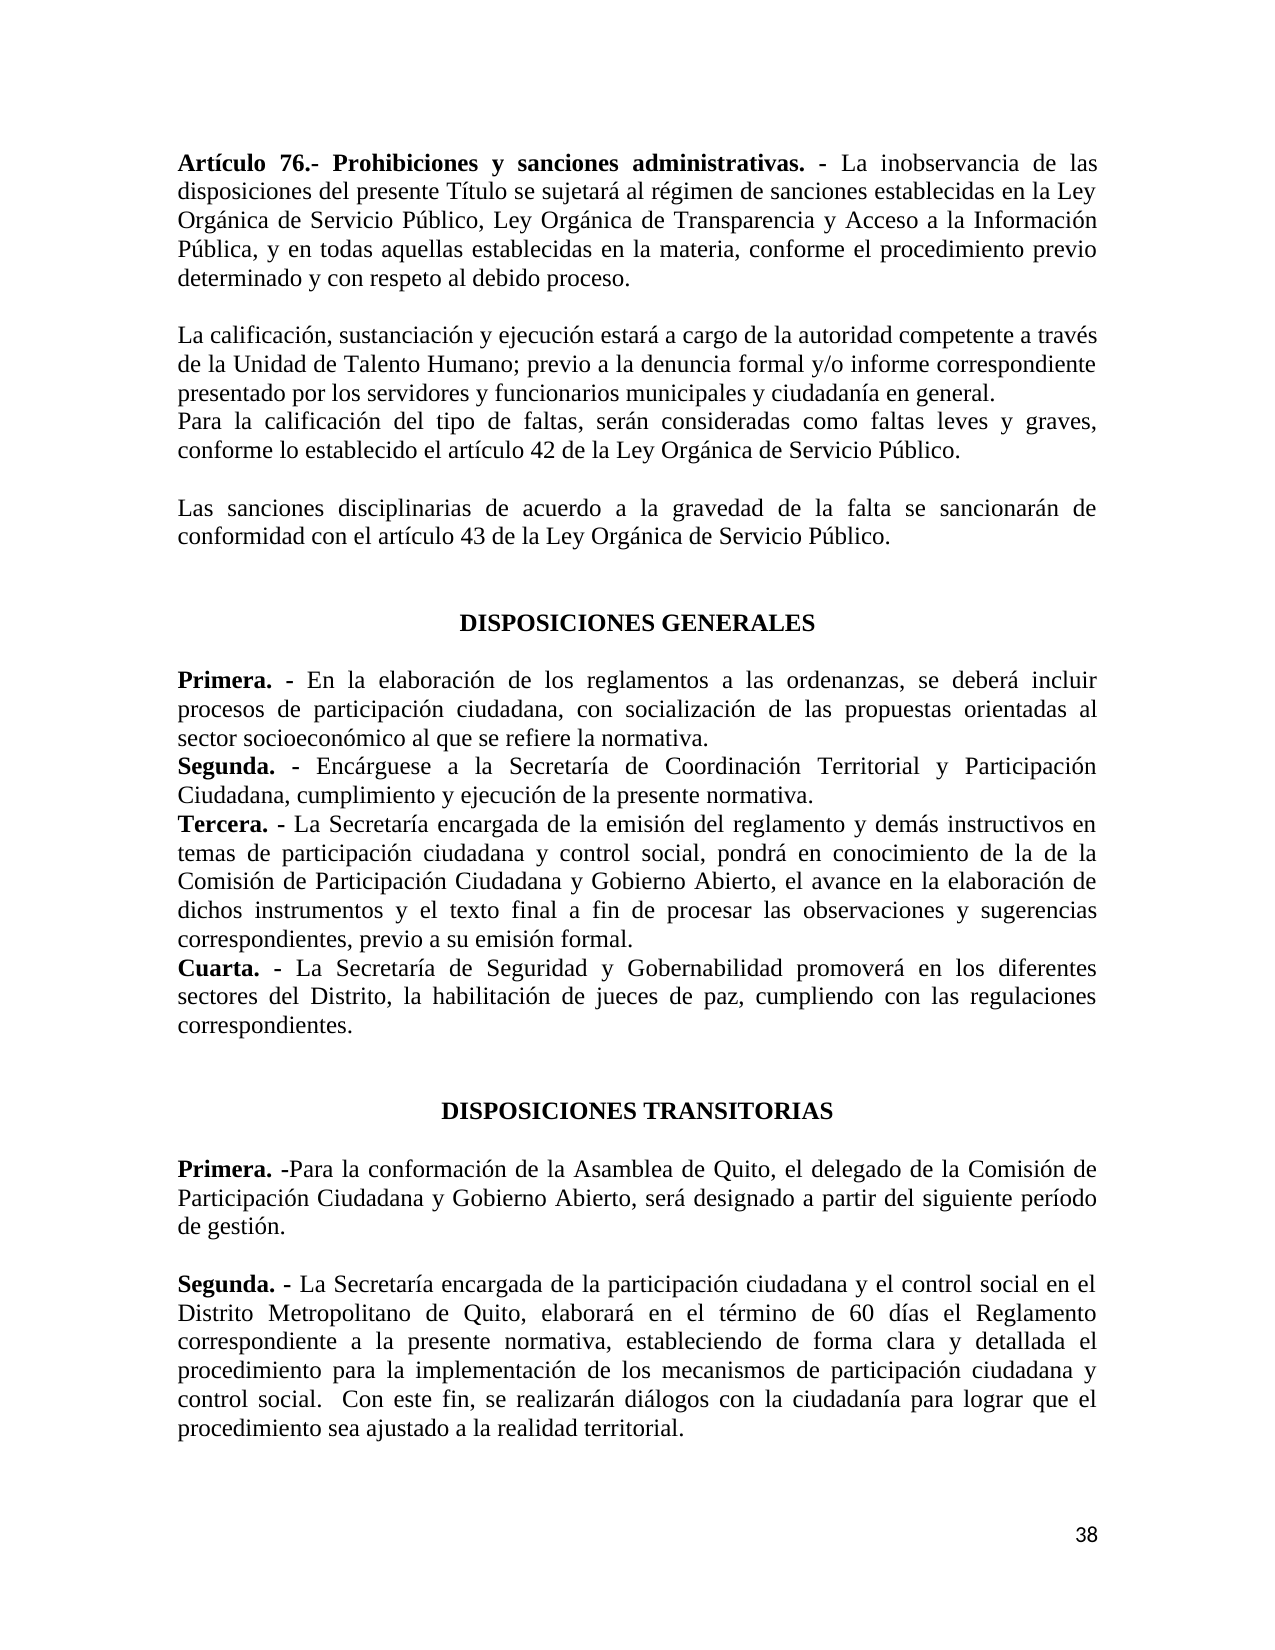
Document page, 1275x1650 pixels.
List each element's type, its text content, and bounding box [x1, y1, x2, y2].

text Segunda. - La Secretaría encargada de la participación ciudadana y el control social en el Distrito Metropolitano de Quito, elaborará en el término de 60 días el Reglamento correspondiente a la presente normativa, estableciendo de forma clara y detallada el procedimiento para la implementación de los mecanismos de participación ciudadana y control social. Con este fin, se realizarán diálogos con la ciudadanía para lograr que el procedimiento sea ajustado a la realidad territorial. [177, 1269, 1098, 1441]
text Artículo 76.- Prohibiciones y sanciones administrativas. - La inobservancia de las disposiciones del presente Título se sujetará al régimen de sanciones establecidas en la Ley Orgánica de Servicio Público, Ley Orgánica de Transparencia y Acceso a la Información Pública, y en todas aquellas establecidas en la materia, conforme el procedimiento previo determinado y con respeto al debido proceso. [177, 148, 1098, 291]
text Cuarta. - La Secretaría de Seguridad y Gobernabilidad promoverá en los diferentes sectores del Distrito, la habilitación de jueces de paz, cumpliendo con las regulaciones correspondientes. [177, 953, 1098, 1039]
text Para la calificación del tipo de faltas, serán consideradas como faltas leves y graves, conforme lo establecido el artículo 42 de la Ley Orgánica de Servicio Público. [177, 406, 1098, 464]
text La calificación, sustanciación y ejecución estará a cargo de la autoridad competente a través de la Unidad de Talento Humano; previo a la denuncia formal y/o informe correspondiente presentado por los servidores y funcionarios municipales y ciudadanía en general. [177, 320, 1098, 406]
text Tercera. - La Secretaría encargada de la emisión del reglamento y demás instructivos en temas de participación ciudadana y control social, pondrá en conocimiento de la de la Comisión de Participación Ciudadana y Gobierno Abierto, el avance en la elaboración de dichos instrumentos y el texto final a fin de procesar las observaciones y sugerencias correspondientes, previo a su emisión formal. [177, 809, 1098, 953]
text Las sanciones disciplinarias de acuerdo a la gravedad de la falta se sancionarán de conformidad con el artículo 43 de la Ley Orgánica de Servicio Público. [177, 493, 1098, 550]
text DISPOSICIONES TRANSITORIAS [177, 1096, 1098, 1125]
text Primera. - En la elaboración de los reglamentos a las ordenanzas, se deberá incluir procesos de participación ciudadana, con socialización de las propuestas orientadas al sector socioeconómico al que se refiere la normativa. [177, 665, 1098, 751]
text Segunda. - Encárguese a la Secretaría de Coordinación Territorial y Participación Ciudadana, cumplimiento y ejecución de la presente normativa. [177, 751, 1098, 809]
text DISPOSICIONES GENERALES [177, 608, 1098, 636]
text Primera. -Para la conformación de la Asamblea de Quito, el delegado de la Comisión de Participación Ciudadana y Gobierno Abierto, será designado a partir del siguiente período de gestión. [177, 1154, 1098, 1240]
